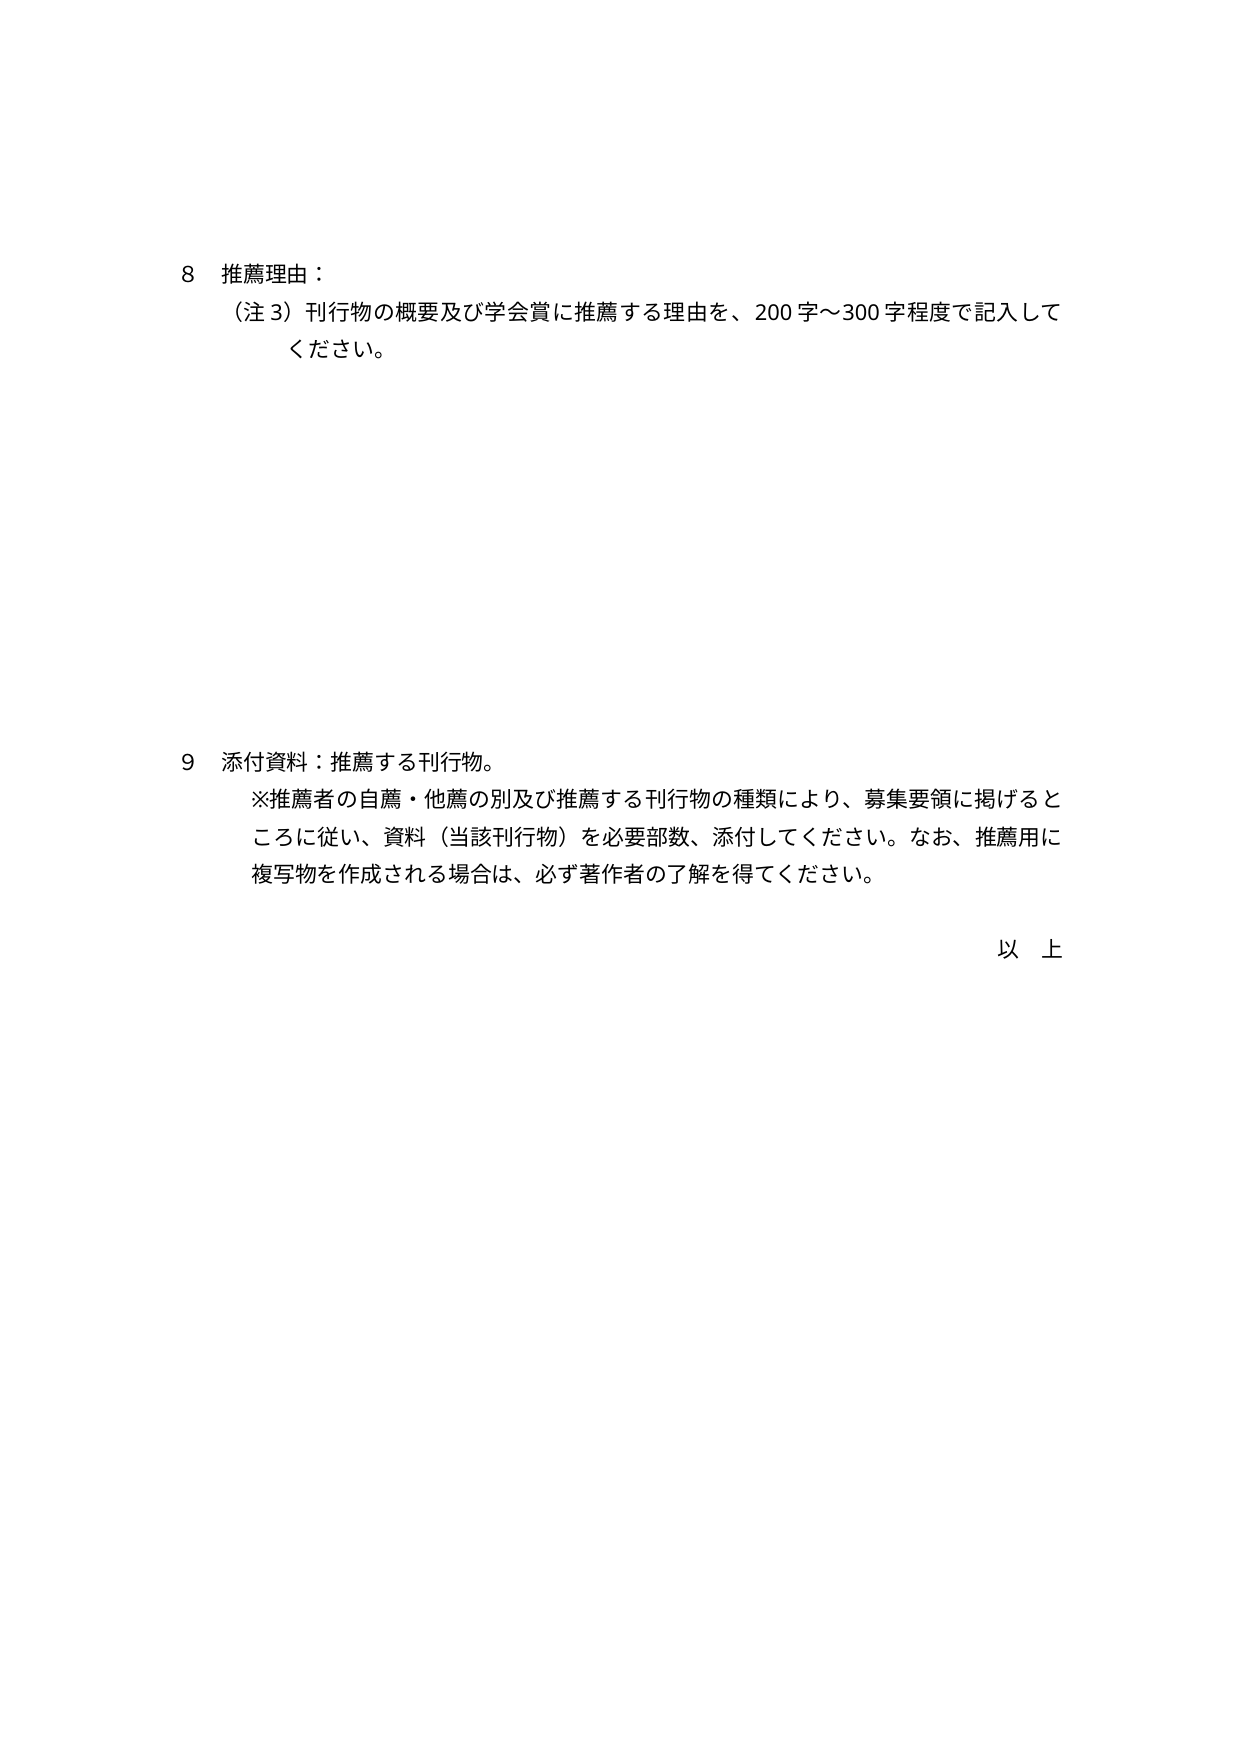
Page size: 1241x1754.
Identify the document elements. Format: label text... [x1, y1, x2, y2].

text （注3）刊行物の概要及び学会賞に推薦する理由を、200字～300字程度で記入してください。 [221, 292, 1063, 367]
text 以 上 [177, 929, 1063, 967]
text ９ 添付資料：推薦する刊行物。 [177, 742, 1063, 779]
text ※推薦者の自薦・他薦の別及び推薦する刊行物の種類により、募集要領に掲げるところに従い、資料（当該刊行物）を必要部数、添付してください。なお、推薦用に複写物を作成される場合は、必ず著作者の了解を得てください。 [251, 779, 1063, 892]
text ８ 推薦理由： [177, 254, 1063, 292]
